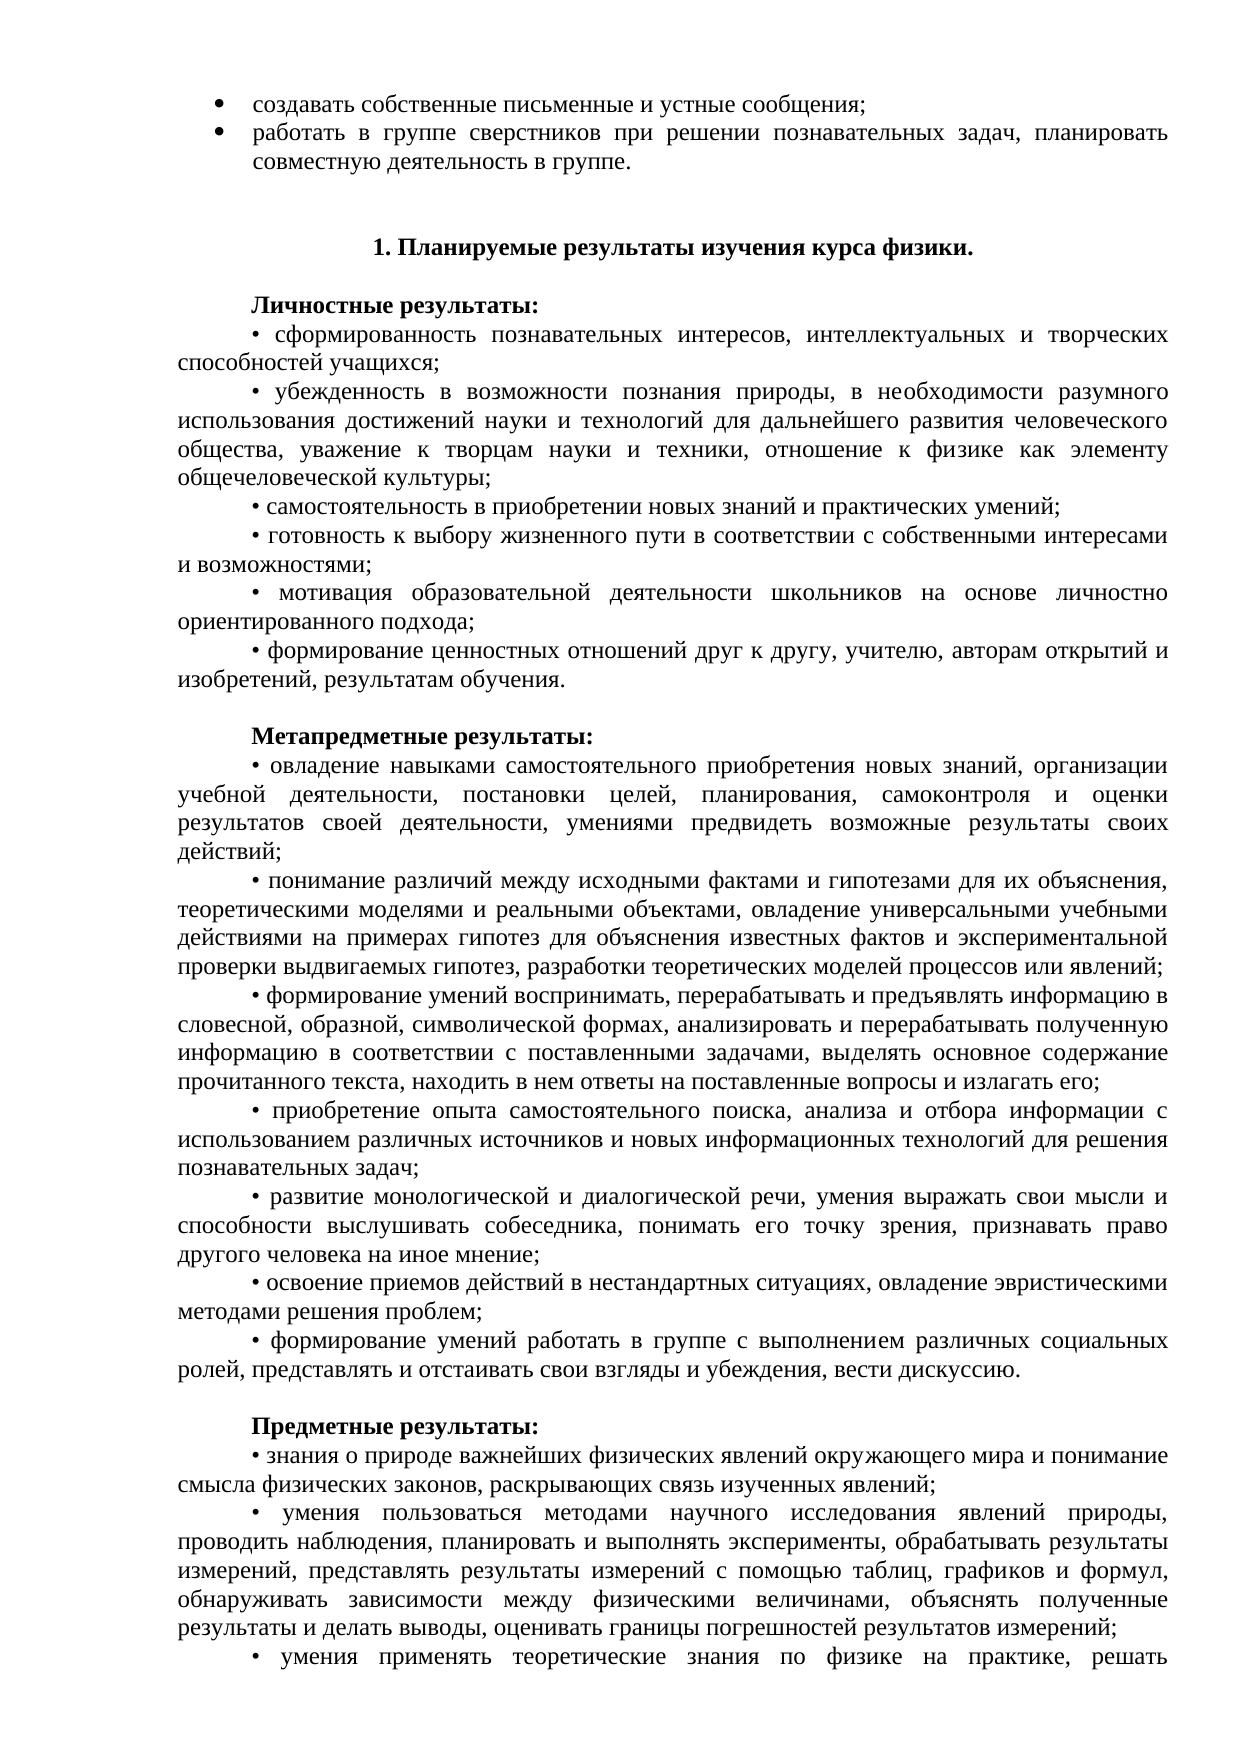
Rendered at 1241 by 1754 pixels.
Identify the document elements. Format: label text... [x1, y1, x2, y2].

list создавать собственные письменные и устные сообщения; [215, 89, 1169, 117]
text • овладение навыками самостоятельного приобретения новых знаний, организации учебной деятельности, постановки целей, планирования, самоконтроля и оценки результатов своей деятельности, умениями предвидеть возможные результаты своих действий; [177, 750, 1169, 865]
text Метапредметные результаты: [177, 721, 1169, 750]
text • готовность к выбору жизненного пути в соответствии с собственными интересами и возможностями; [177, 520, 1169, 577]
text • приобретение опыта самостоятельного поиска, анализа и отбора информации с использованием различных источников и новых информационных технологий для решения познавательных задач; [177, 1095, 1169, 1181]
text • развитие монологической и диалогической речи, умения выражать свои мысли и способности выслушивать собеседника, понимать его точку зрения, признавать право другого человека на иное мнение; [177, 1181, 1169, 1267]
text • освоение приемов действий в нестандартных ситуациях, овладение эвристическими методами решения проблем; [177, 1267, 1169, 1325]
text • формирование умений работать в группе с выполнением различных социальных ролей, представлять и отстаивать свои взгляды и убеждения, вести дискуссию. [177, 1325, 1169, 1382]
text 1. Планируемые результаты изучения курса физики. [177, 232, 1169, 261]
text Предметные результаты: [177, 1411, 1169, 1440]
text • мотивация образовательной деятельности школьников на основе личностно ориентированного подхода; [177, 577, 1169, 635]
text Личностные результаты: [177, 290, 1169, 319]
text • понимание различий между исходными фактами и гипотезами для их объяснения, теоретическими моделями и реальными объектами, овладение универсальными учебными действиями на примерах гипотез для объяснения известных фактов и экспериментальной проверки выдвигаемых гипотез, разработки теоретических моделей процессов или явлений; [177, 865, 1169, 980]
text • умения пользоваться методами научного исследования явлений природы, проводить наблюдения, планировать и выполнять эксперименты, обрабатывать результаты измерений, представлять результаты измерений с помощью таблиц, графиков и формул, обнаруживать зависимости между физическими величинами, объяснять полученные результаты и делать выводы, оценивать границы погрешностей результатов измерений; [177, 1497, 1169, 1641]
list работать в группе сверстников при решении познавательных задач, планировать совместную деятельность в группе. [215, 117, 1169, 175]
text • сформированность познавательных интересов, интеллектуальных и творческих способностей учащихся; [177, 319, 1169, 376]
text • самостоятельность в приобретении новых знаний и практических умений; [177, 491, 1169, 520]
text • формирование умений воспринимать, перерабатывать и предъявлять информацию в словесной, образной, символической формах, анализировать и перерабатывать полученную информацию в соответствии с поставленными задачами, выделять основное содержание прочитанного текста, находить в нем ответы на поставленные вопросы и излагать его; [177, 980, 1169, 1095]
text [177, 1641, 1169, 1670]
text • знания о природе важнейших физических явлений окружающего мира и понимание смысла физических законов, раскрывающих связь изученных явлений; [177, 1440, 1169, 1497]
text • формирование ценностных отношений друг к другу, учителю, авторам открытий и изобретений, результатам обучения. [177, 635, 1169, 692]
text • убежденность в возможности познания природы, в необходимости разумного использования достижений науки и технологий для дальнейшего развития человеческого общества, уважение к творцам науки и техники, отношение к физике как элементу общечеловеческой культуры; [177, 376, 1169, 491]
